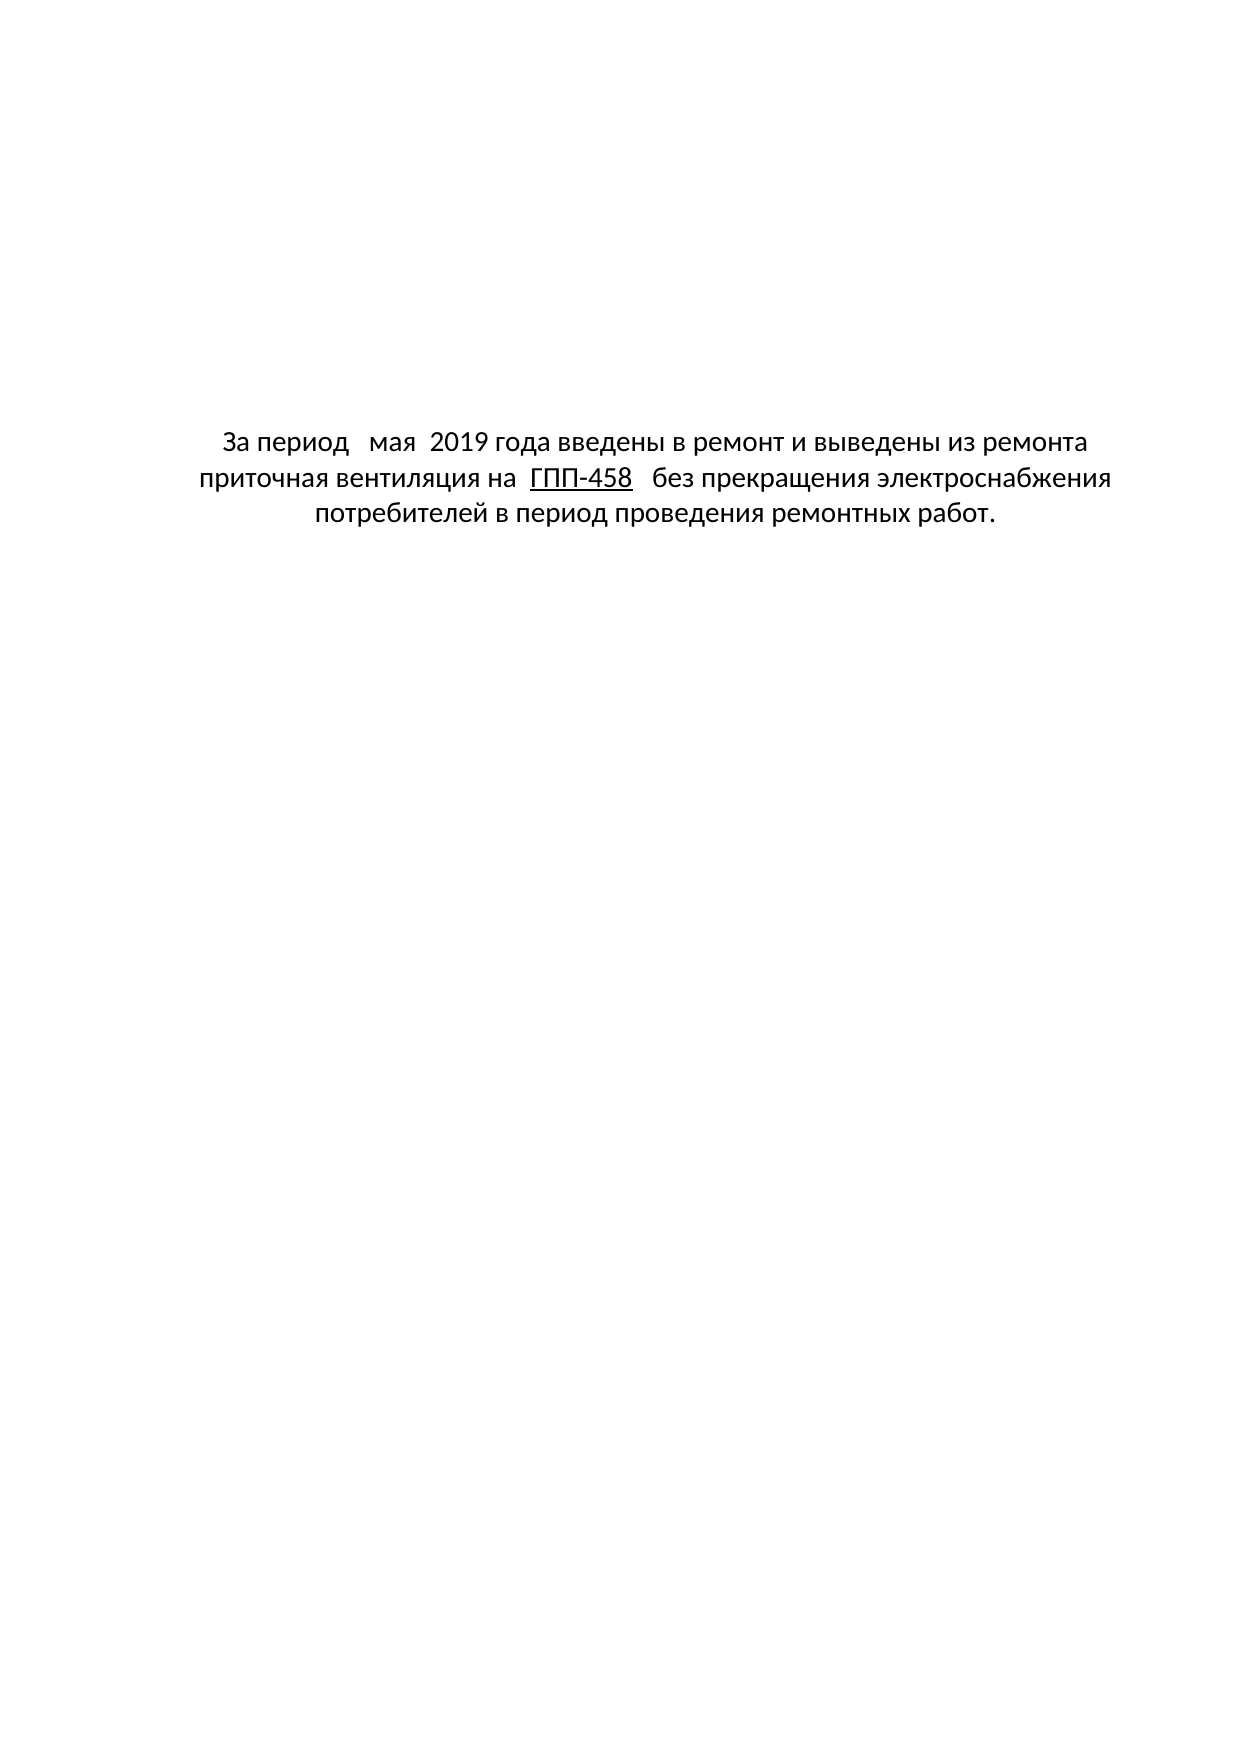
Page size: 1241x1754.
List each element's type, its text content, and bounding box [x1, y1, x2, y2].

text За период мая 2019 года введены в ремонт и выведены из ремонта приточная вентиляция на ГПП-458 без прекращения электроснабжения потребителей в период проведения ремонтных работ. [159, 423, 1152, 530]
